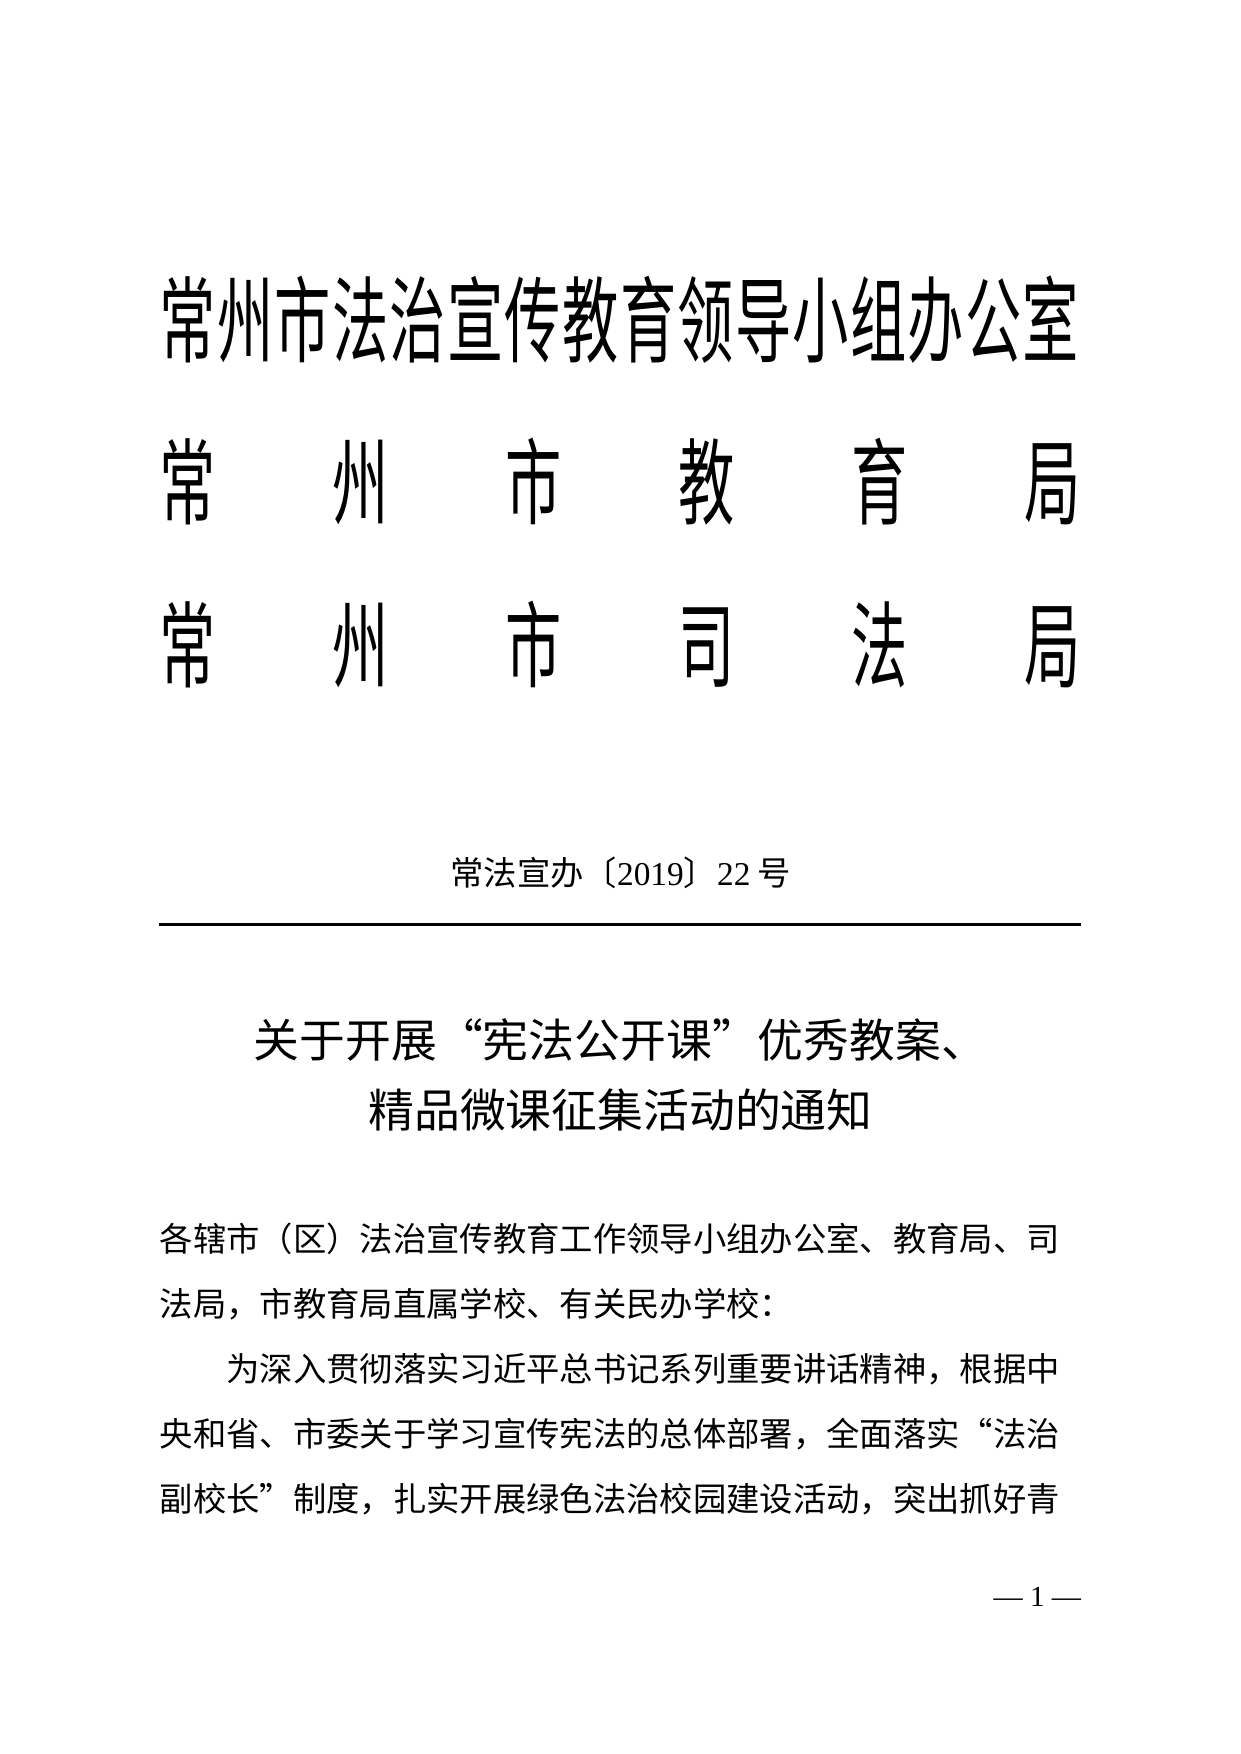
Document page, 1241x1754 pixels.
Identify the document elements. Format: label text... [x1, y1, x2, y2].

text 关于开展“宪法公开课”优秀教案、 [159, 1010, 1081, 1070]
text 常法宣办〔2019〕22号 [159, 839, 1081, 904]
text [159, 1334, 1081, 1529]
text 精品微课征集活动的通知 [159, 1080, 1081, 1139]
table_header 常州市法治宣传教育领导小组办公室 常州市教育局 常州市司法局 [148, 233, 1092, 720]
text 各辖市（区）法治宣传教育工作领导小组办公室、教育局、司法局，市教育局直属学校、有关民办学校： [159, 1204, 1081, 1334]
